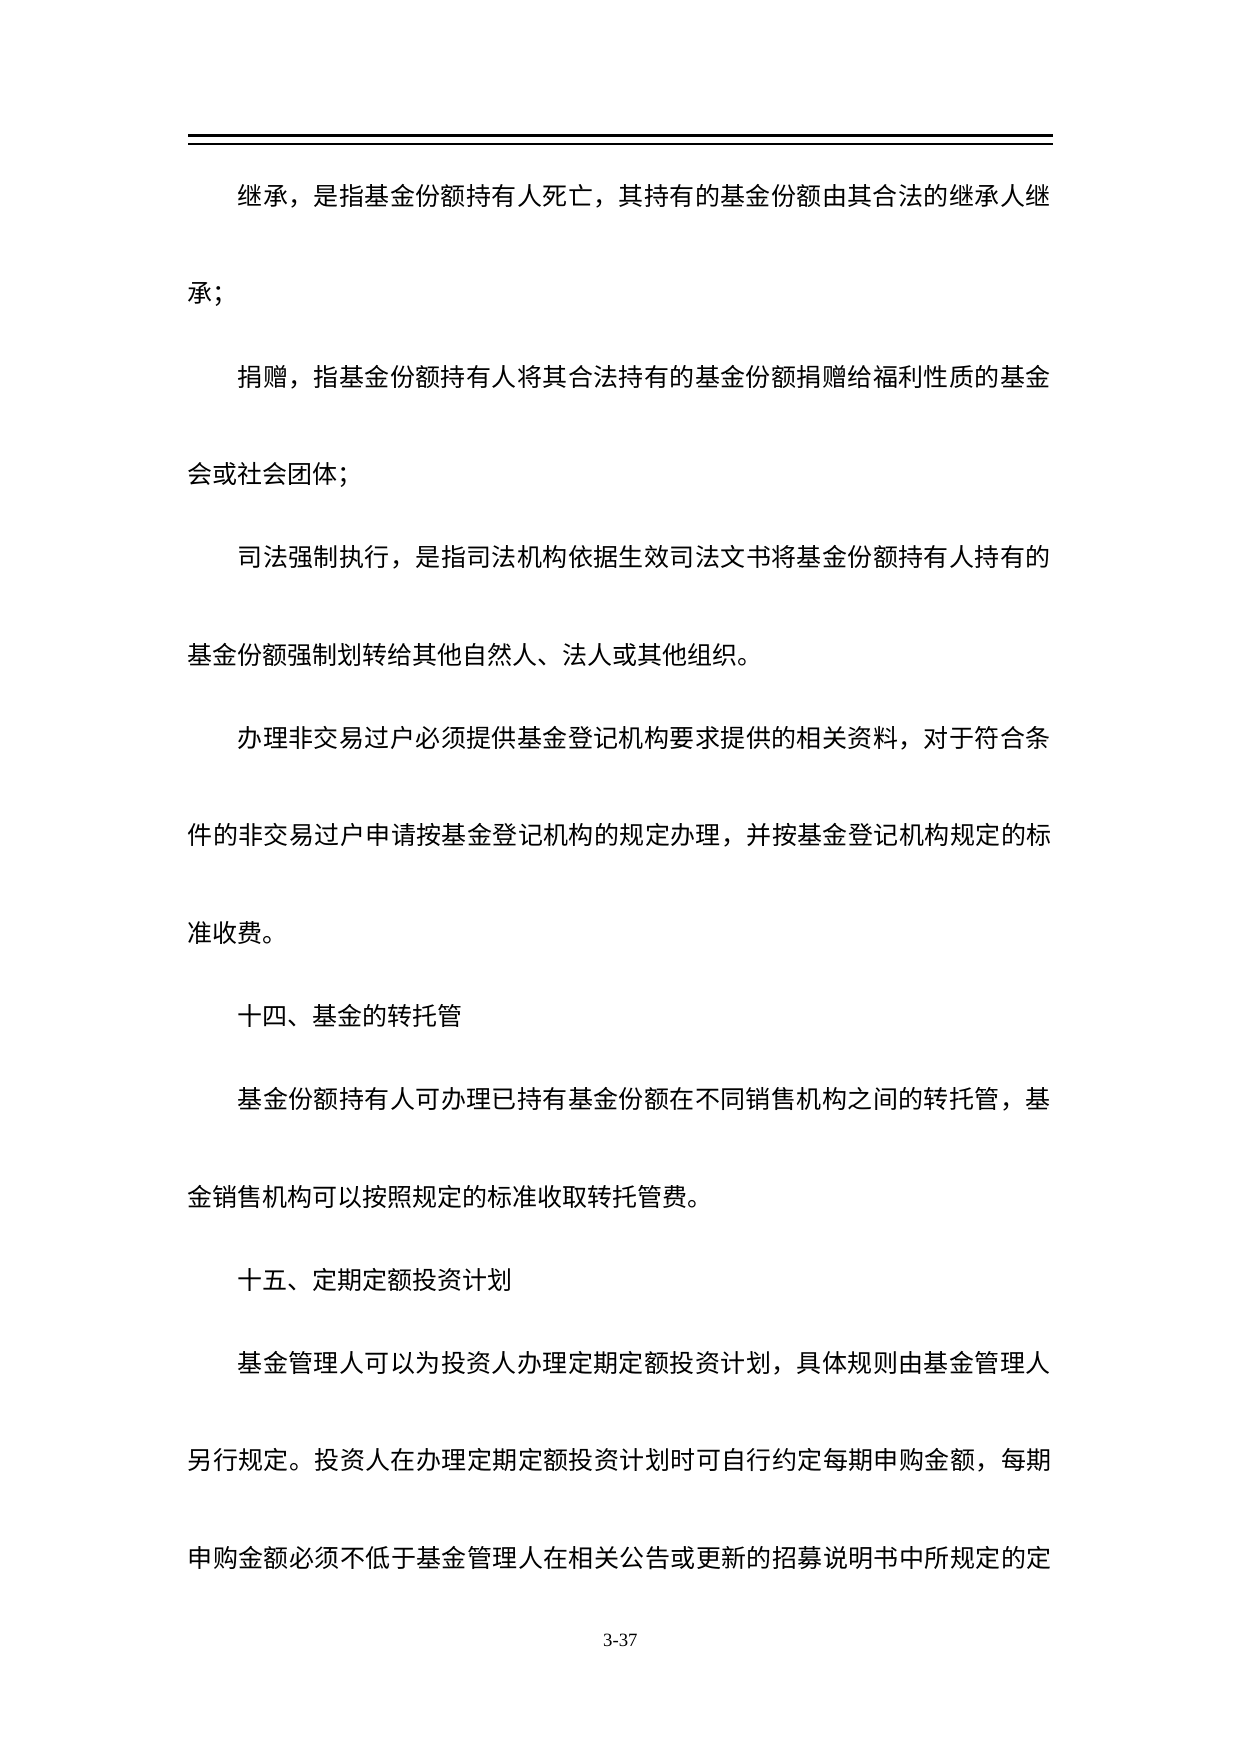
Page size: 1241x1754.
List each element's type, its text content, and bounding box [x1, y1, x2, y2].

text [187, 1329, 1053, 1589]
text 继承，是指基金份额持有人死亡，其持有的基金份额由其合法的继承人继承； [187, 162, 1053, 324]
text 捐赠，指基金份额持有人将其合法持有的基金份额捐赠给福利性质的基金会或社会团体； [187, 343, 1053, 505]
text 十五、定期定额投资计划 [187, 1246, 1053, 1311]
text 办理非交易过户必须提供基金登记机构要求提供的相关资料，对于符合条件的非交易过户申请按基金登记机构的规定办理，并按基金登记机构规定的标准收费。 [187, 704, 1053, 964]
text 司法强制执行，是指司法机构依据生效司法文书将基金份额持有人持有的基金份额强制划转给其他自然人、法人或其他组织。 [187, 523, 1053, 686]
text 十四、基金的转托管 [187, 982, 1053, 1047]
text 基金份额持有人可办理已持有基金份额在不同销售机构之间的转托管，基金销售机构可以按照规定的标准收取转托管费。 [187, 1065, 1053, 1228]
